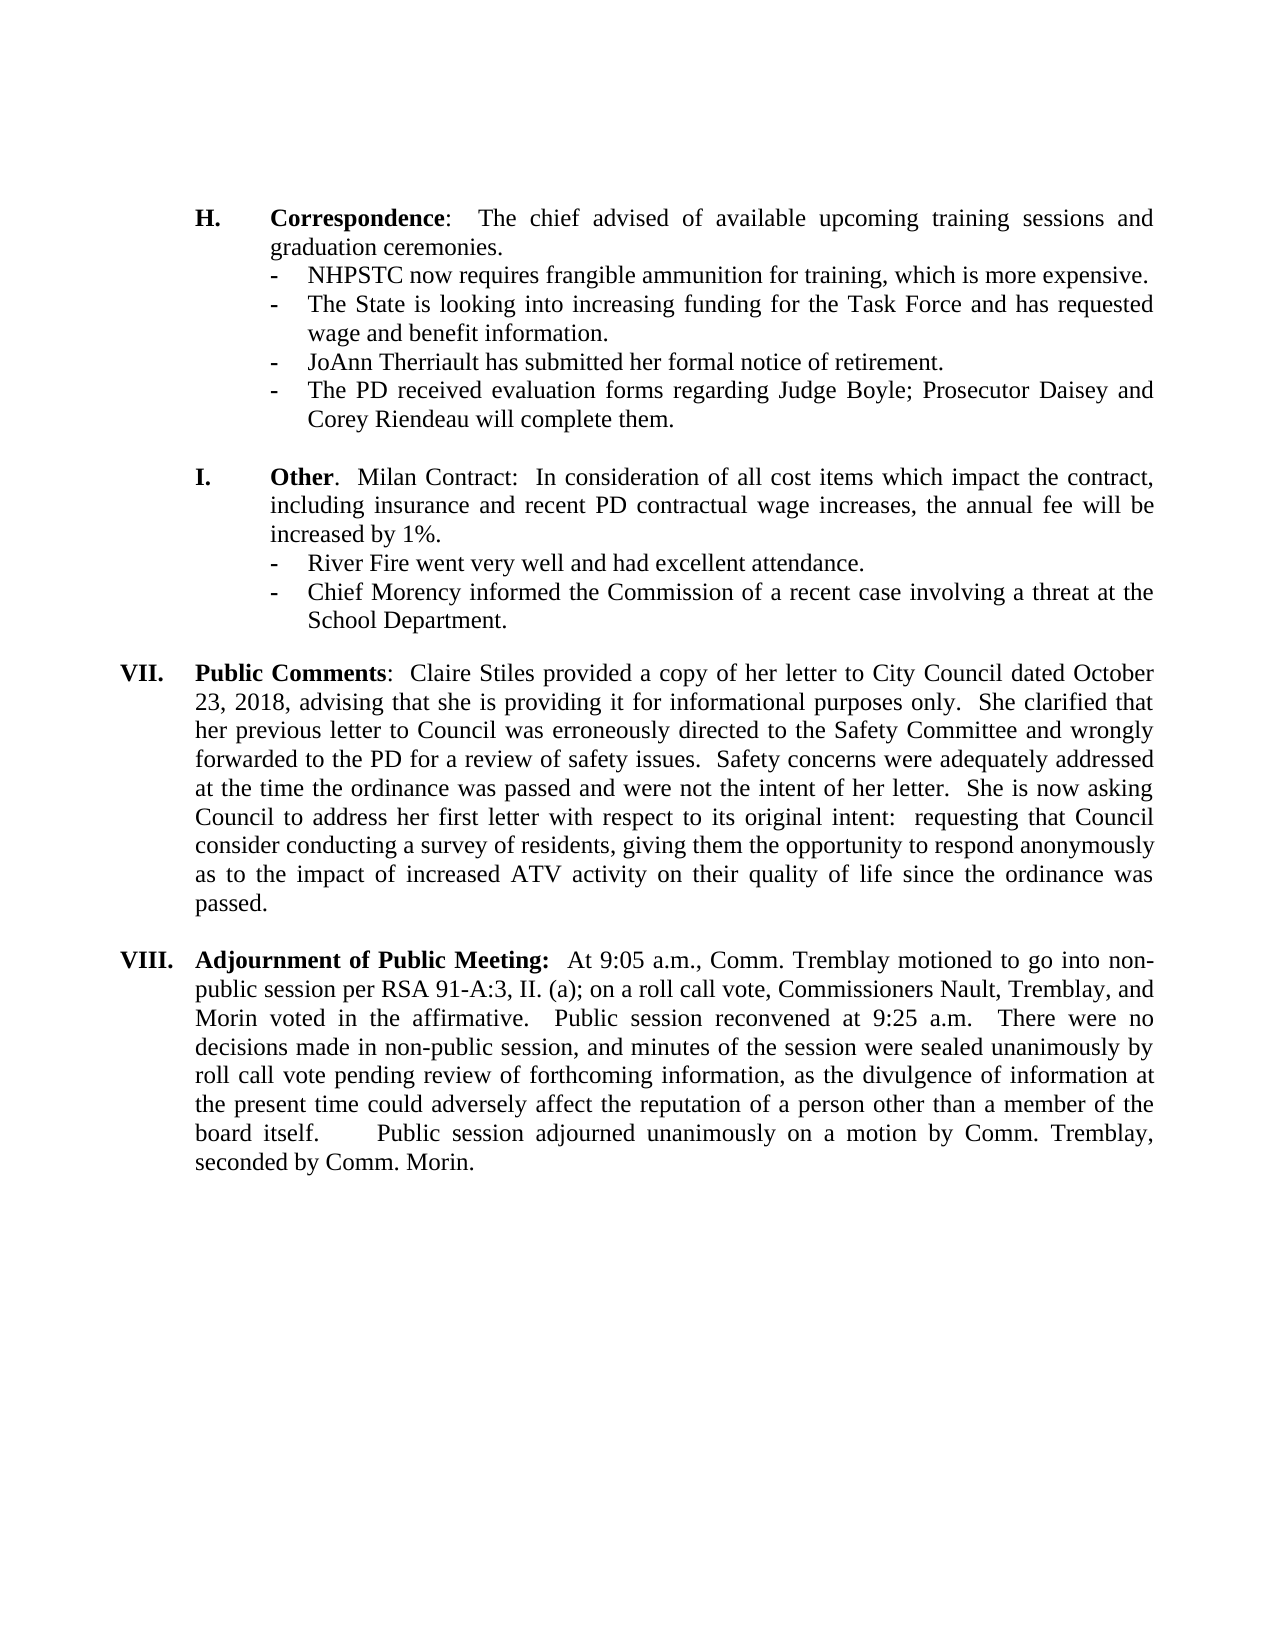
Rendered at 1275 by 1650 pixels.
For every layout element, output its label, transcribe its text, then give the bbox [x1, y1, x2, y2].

list Correspondence: The chief advised of available upcoming training sessions and graduation ceremonies. [195, 203, 1155, 260]
list Public Comments: Claire Stiles provided a copy of her letter to City Council dated October 23, 2018, advising that she is providing it for informational purposes only. She clarified that her previous letter to Council was erroneously directed to the Safety Committee and wrongly forwarded to the PD for a review of safety issues. Safety concerns were adequately addressed at the time the ordinance was passed and were not the intent of her letter. She is now asking Council to address her first letter with respect to its original intent: requesting that Council consider conducting a survey of residents, giving them the opportunity to respond anonymously as to the impact of increased ATV activity on their quality of life since the ordinance was passed. [120, 658, 1155, 917]
list River Fire went very well and had excellent attendance. [270, 548, 1155, 577]
list JoAnn Therriault has submitted her formal notice of retirement. [270, 347, 1155, 375]
list Chief Morency informed the Commission of a recent case involving a threat at the School Department. [270, 577, 1155, 634]
list The PD received evaluation forms regarding Judge Boyle; Prosecutor Daisey and Corey Riendeau will complete them. [270, 375, 1155, 433]
list Other. Milan Contract: In consideration of all cost items which impact the contract, including insurance and recent PD contractual wage increases, the annual fee will be increased by 1%. [195, 462, 1155, 548]
list Adjournment of Public Meeting: At 9:05 a.m., Comm. Tremblay motioned to go into non-public session per RSA 91-A:3, II. (a); on a roll call vote, Commissioners Nault, Tremblay, and Morin voted in the affirmative. Public session reconvened at 9:25 a.m. There were no decisions made in non-public session, and minutes of the session were sealed unanimously by roll call vote pending review of forthcoming information, as the divulgence of information at the present time could adversely affect the reputation of a person other than a member of the board itself. Public session adjourned unanimously on a motion by Comm. Tremblay, seconded by Comm. Morin. [120, 946, 1155, 1176]
list The State is looking into increasing funding for the Task Force and has requested wage and benefit information. [270, 289, 1155, 347]
list NHPSTC now requires frangible ammunition for training, which is more expensive. [270, 260, 1155, 289]
